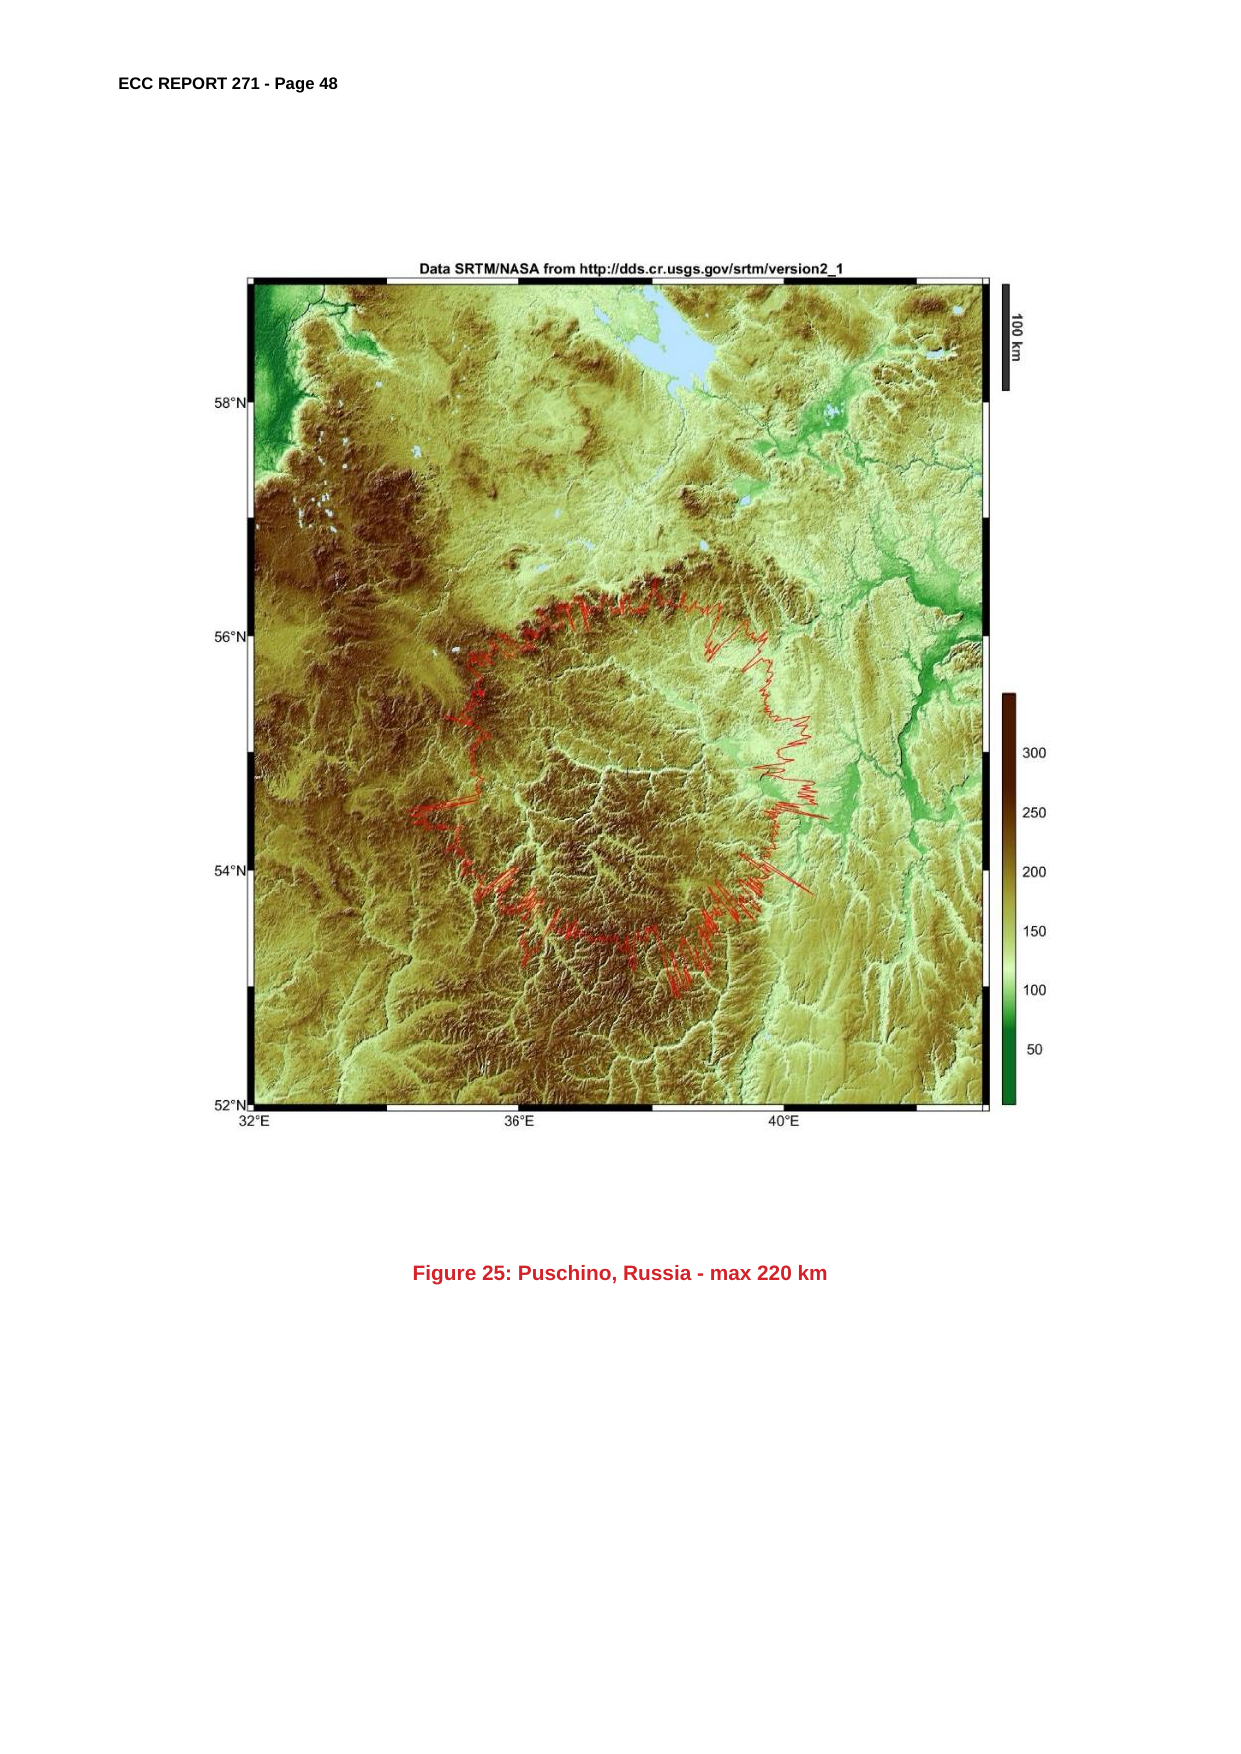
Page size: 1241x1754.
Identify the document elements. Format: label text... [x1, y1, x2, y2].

picture [118, 175, 1109, 1237]
